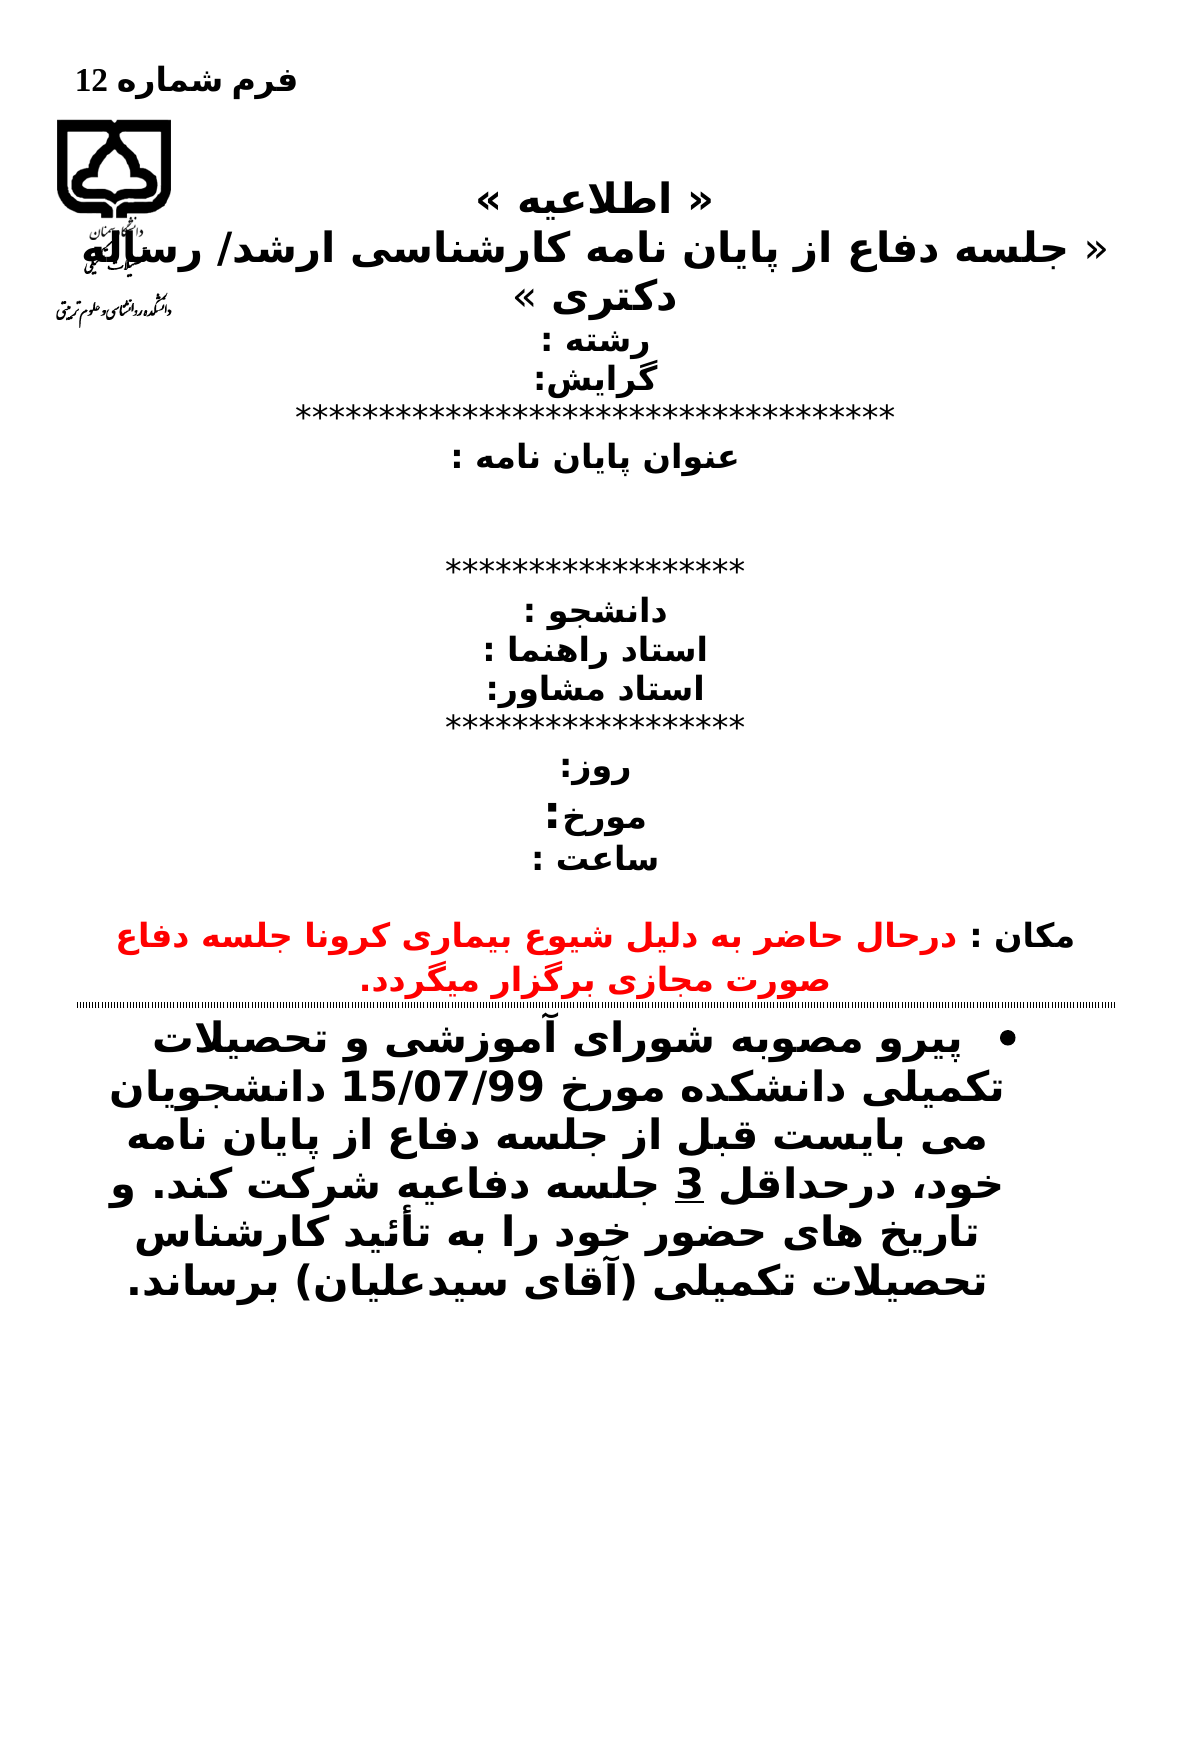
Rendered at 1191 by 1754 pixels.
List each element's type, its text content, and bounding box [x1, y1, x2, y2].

text مکان : درحال حاضر به دلیل شیوع بیماری کرونا جلسه دفاع صورت مجازی برگزار میگردد. [75, 916, 1115, 1008]
text استاد مشاور: [75, 669, 1115, 708]
text ****************** [75, 553, 1115, 592]
text « اطلاعیه » [75, 175, 1115, 223]
text استاد راهنما : [75, 630, 1115, 669]
text روز: [75, 747, 1115, 786]
text ************************************ [75, 398, 1115, 437]
text دانشجو : [75, 592, 1115, 630]
picture [46, 113, 187, 331]
text عنوان پایان نامه : [75, 437, 1115, 476]
text « جلسه دفاع از پایان نامه کارشناسی ارشد/ رساله دکتری » [75, 223, 1115, 321]
text ****************** [75, 708, 1115, 747]
text مورخ: [75, 786, 1115, 839]
text ساعت : [75, 839, 1115, 878]
text رشته : [75, 321, 1115, 359]
text گرایش: [75, 359, 1115, 398]
list پیرو مصوبه شورای آموزشی و تحصیلات تکمیلی دانشکده مورخ 15/07/99 دانشجویان می بایست قبل از جلسه دفاع از پایان نامه خود، درحداقل 3 جلسه دفاعیه شرکت کند. و تاریخ های حضور خود را به تأئید کارشناس تحصیلات تکمیلی (آقای سیدعلیان) برساند. [75, 1014, 1078, 1305]
